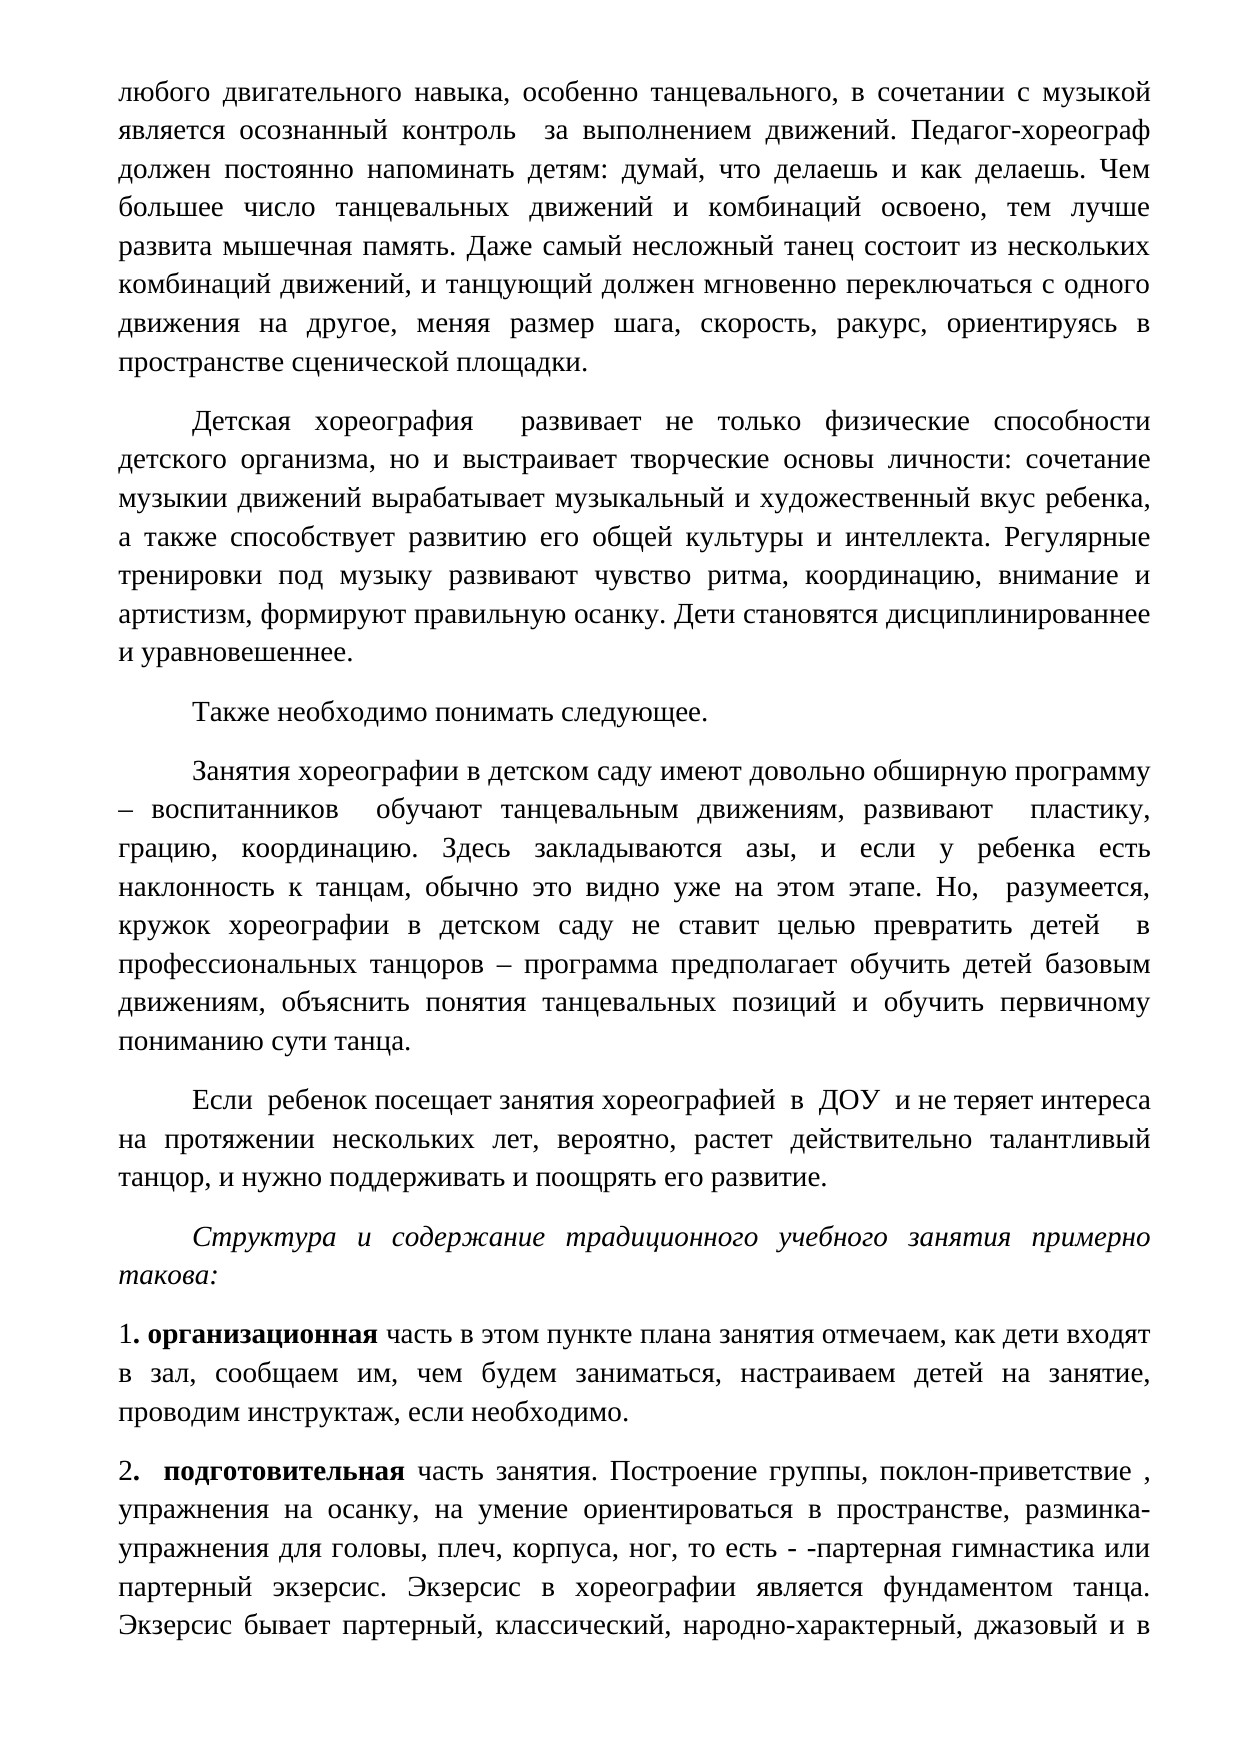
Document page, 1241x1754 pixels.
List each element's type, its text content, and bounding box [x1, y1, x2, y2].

text Если ребенок посещает занятия хореографией в ДОУ и не теряет интереса на протяжении нескольких лет, вероятно, растет действительно талантливый танцор, и нужно поддерживать и поощрять его развитие. [118, 1082, 1152, 1193]
text Детская хореография развивает не только физические способности детского организма, но и выстраивает творческие основы личности: сочетание музыкии движений вырабатывает музыкальный и художественный вкус ребенка, а также способствует развитию его общей культуры и интеллекта. Регулярные тренировки под музыку развивают чувство ритма, координацию, внимание и артистизм, формируют правильную осанку. Дети становятся дисциплинированнее и уравновешеннее. [118, 403, 1152, 668]
text Также необходимо понимать следующее. [118, 694, 1152, 727]
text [118, 74, 1152, 377]
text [118, 1453, 1152, 1641]
text Занятия хореографии в детском саду имеют довольно обширную программу – воспитанников обучают танцевальным движениям, развивают пластику, грацию, координацию. Здесь закладываются азы, и если у ребенка есть наклонность к танцам, обычно это видно уже на этом этапе. Но, разумеется, кружок хореографии в детском саду не ставит целью превратить детей в профессиональных танцоров – программа предполагает обучить детей базовым движениям, объяснить понятия танцевальных позиций и обучить первичному пониманию сути танца. [118, 753, 1152, 1056]
text Структура и содержание традиционного учебного занятия примерно такова: [118, 1219, 1152, 1291]
text 1. организационная часть в этом пункте плана занятия отмечаем, как дети входят в зал, сообщаем им, чем будем заниматься, настраиваем детей на занятие, проводим инструктаж, если необходимо. [118, 1317, 1152, 1427]
